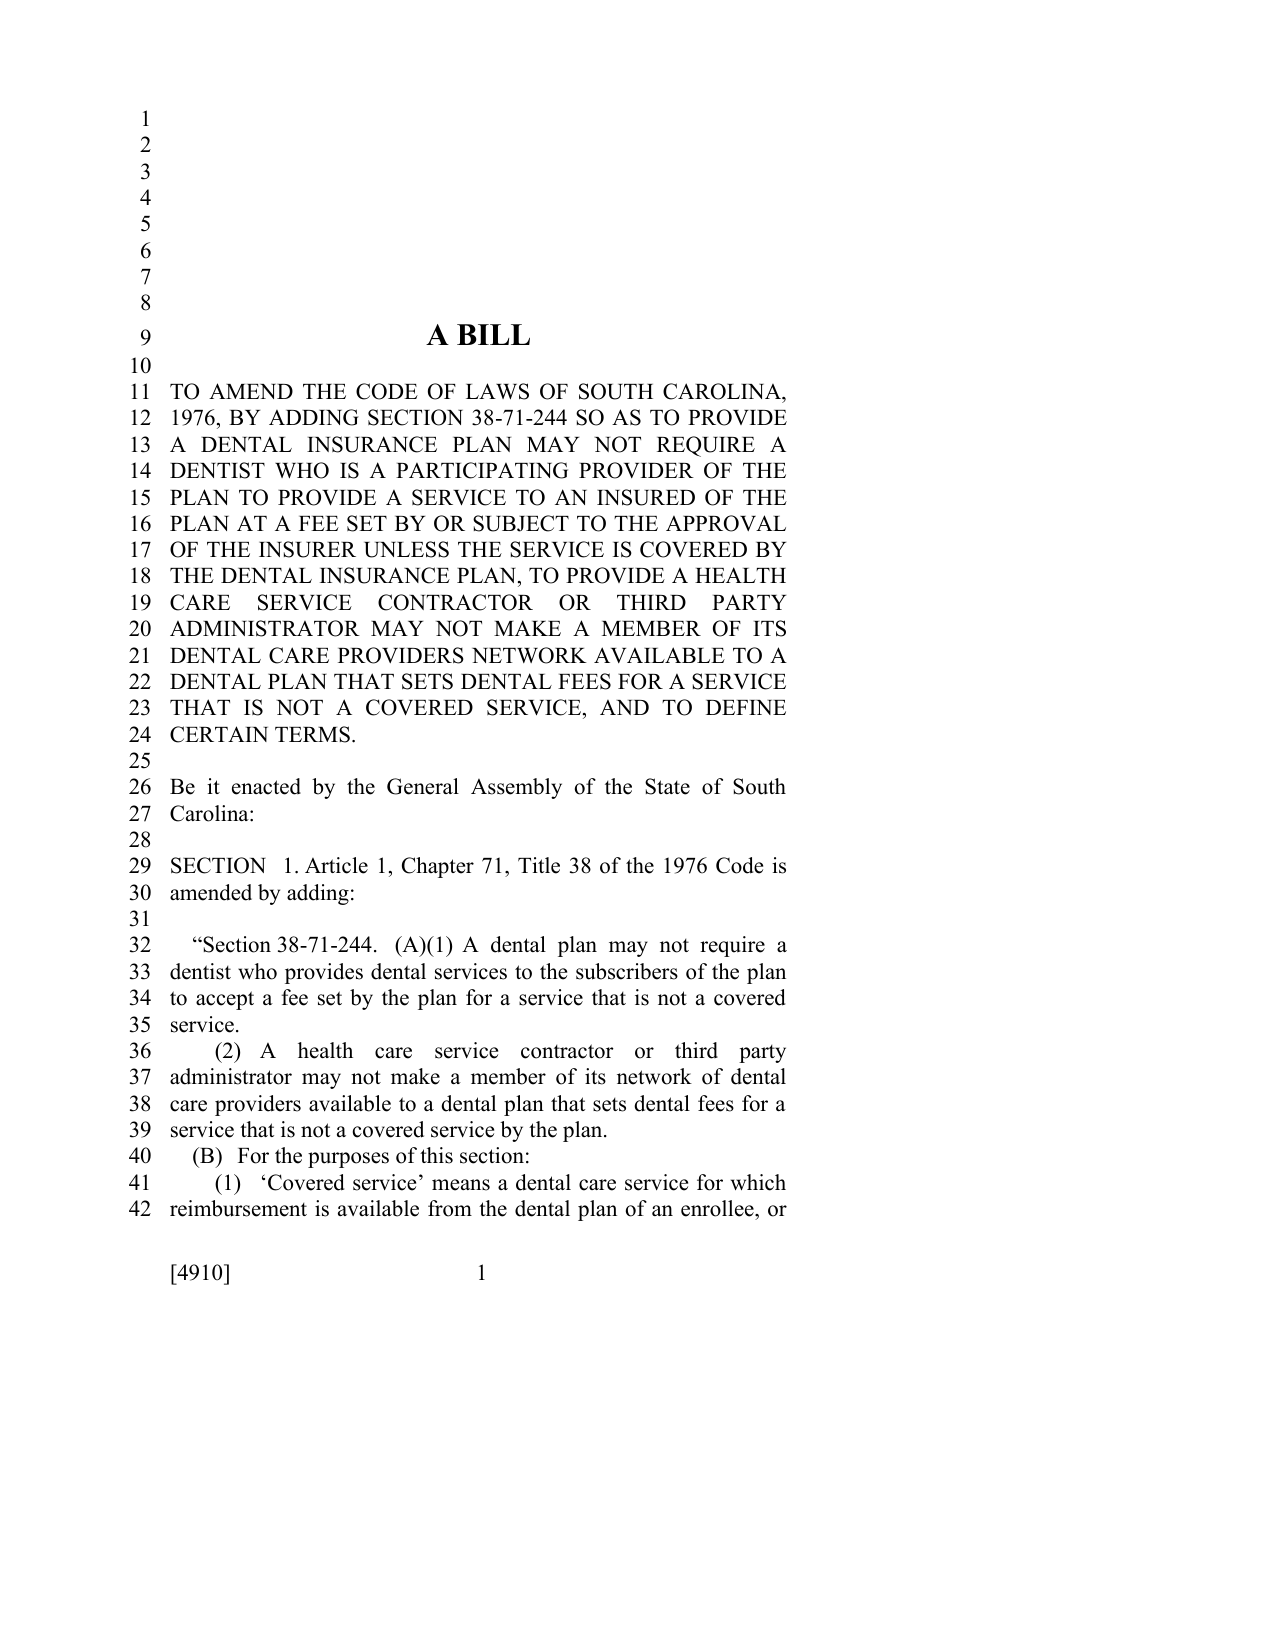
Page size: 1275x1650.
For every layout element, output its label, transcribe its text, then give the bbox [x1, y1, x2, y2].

text “Section 38-71-244. (A)(1) A dental plan may not require a dentist who provides dental services to the subscribers of the plan to accept a fee set by the plan for a service that is not a covered service. [169, 932, 787, 1037]
text A BILL [169, 316, 787, 352]
text (2) A health care service contractor or third party administrator may not make a member of its network of dental care providers available to a dental plan that sets dental fees for a service that is not a covered service by the plan. [169, 1037, 787, 1142]
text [169, 1169, 787, 1221]
text TO AMEND THE CODE OF LAWS OF SOUTH CAROLINA, 1976, BY ADDING SECTION 38-71-244 SO AS TO PROVIDE A DENTAL INSURANCE PLAN MAY NOT REQUIRE A DENTIST WHO IS A PARTICIPATING PROVIDER OF THE PLAN TO PROVIDE A SERVICE TO AN INSURED OF THE PLAN AT A FEE SET BY OR SUBJECT TO THE APPROVAL OF THE INSURER UNLESS THE SERVICE IS COVERED BY THE DENTAL INSURANCE PLAN, TO PROVIDE A HEALTH CARE SERVICE CONTRACTOR OR THIRD PARTY ADMINISTRATOR MAY NOT MAKE A MEMBER OF ITS DENTAL CARE PROVIDERS NETWORK AVAILABLE TO A DENTAL PLAN THAT SETS DENTAL FEES FOR A SERVICE THAT IS NOT A COVERED SERVICE, AND TO DEFINE CERTAIN TERMS. [169, 378, 787, 747]
text (B) For the purposes of this section: [169, 1142, 787, 1169]
text SECTION 1. Article 1, Chapter 71, Title 38 of the 1976 Code is amended by adding: [169, 852, 787, 905]
text Be it enacted by the General Assembly of the State of South Carolina: [169, 773, 787, 826]
